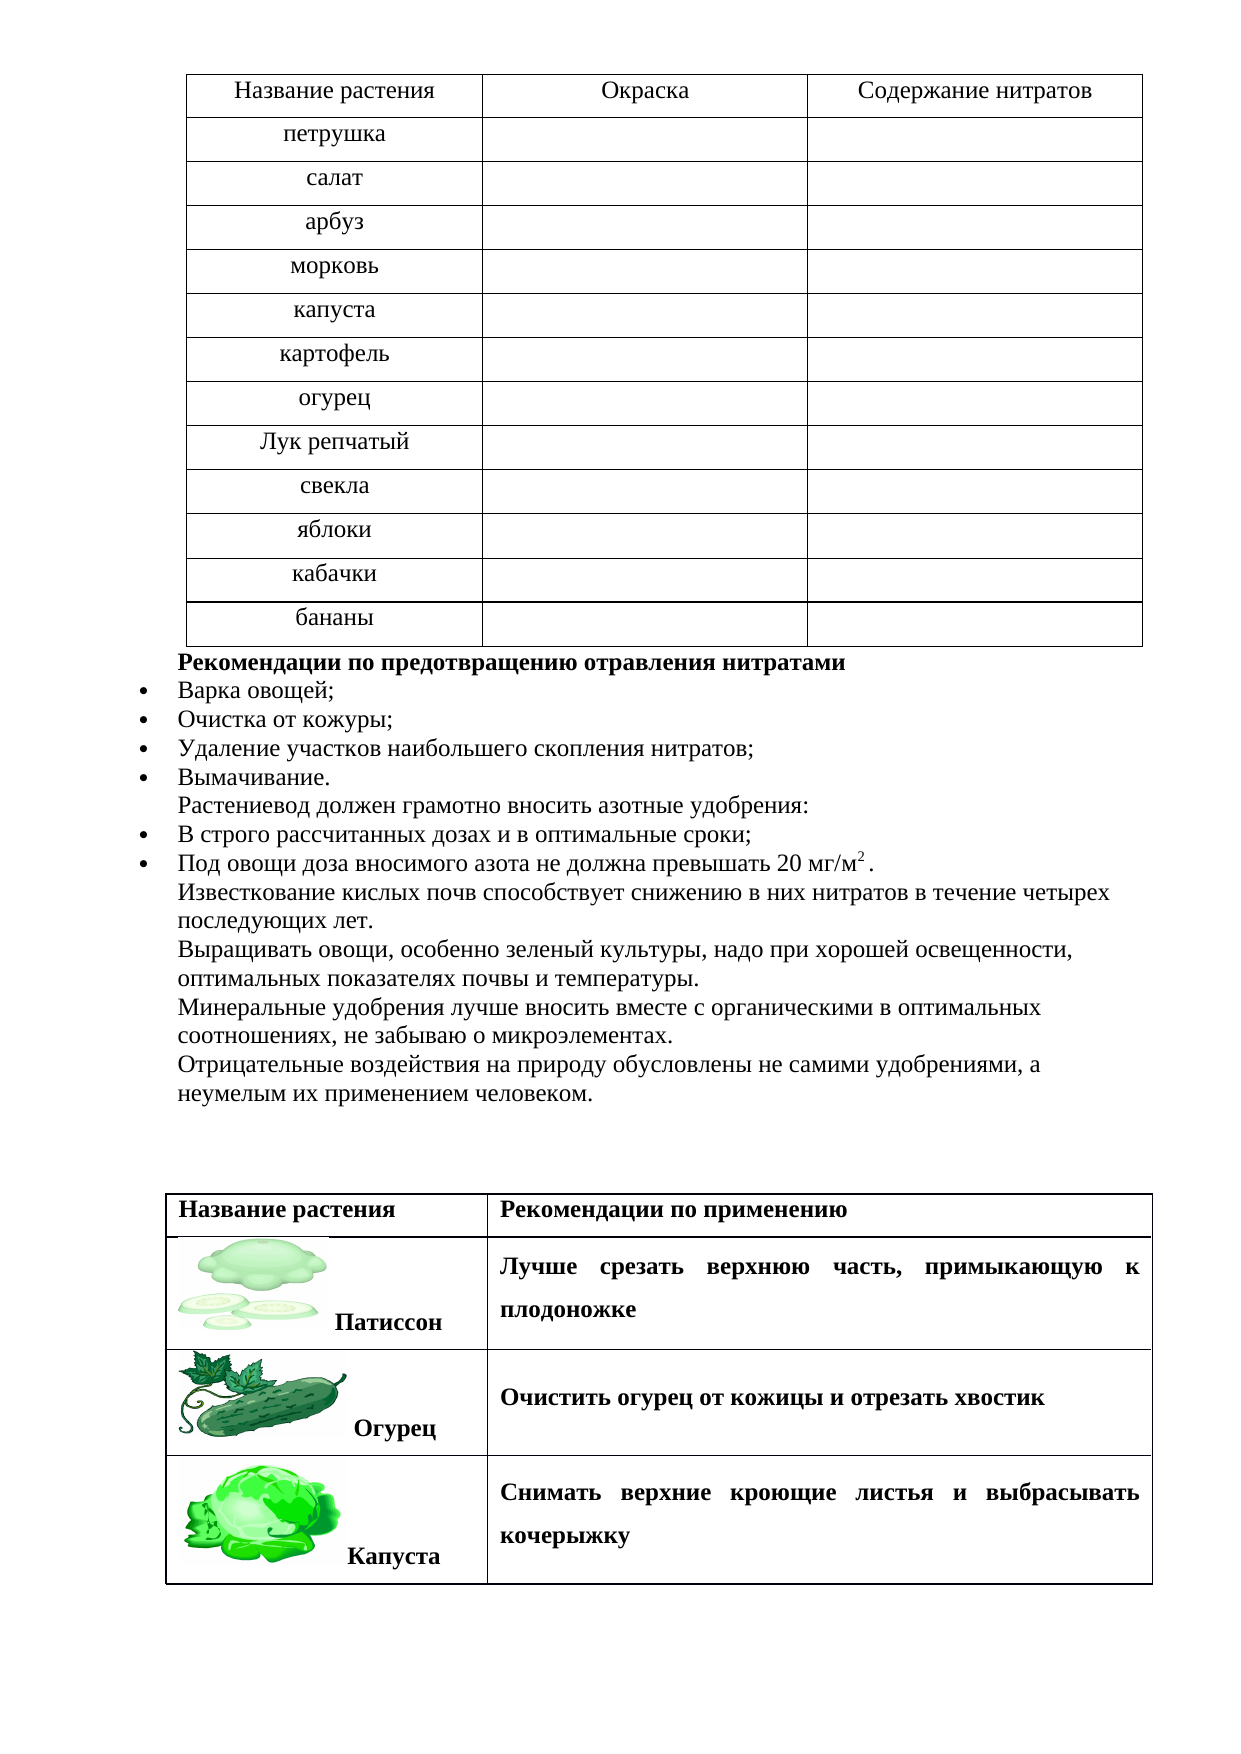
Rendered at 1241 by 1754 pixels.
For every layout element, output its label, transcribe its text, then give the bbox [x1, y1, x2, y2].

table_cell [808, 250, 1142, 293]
picture [178, 1237, 329, 1330]
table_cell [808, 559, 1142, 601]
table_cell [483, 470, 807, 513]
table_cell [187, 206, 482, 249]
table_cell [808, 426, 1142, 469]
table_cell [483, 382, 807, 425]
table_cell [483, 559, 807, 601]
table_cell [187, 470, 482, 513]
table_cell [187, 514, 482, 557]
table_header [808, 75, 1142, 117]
text Отрицательные воздействия на природу обусловлены не самими удобрениями, а неумелым их применением человеком. [177, 1049, 1152, 1107]
picture [178, 1350, 347, 1437]
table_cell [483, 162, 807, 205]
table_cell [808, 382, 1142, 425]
text Растениевод должен грамотно вносить азотные удобрения: [177, 790, 1152, 819]
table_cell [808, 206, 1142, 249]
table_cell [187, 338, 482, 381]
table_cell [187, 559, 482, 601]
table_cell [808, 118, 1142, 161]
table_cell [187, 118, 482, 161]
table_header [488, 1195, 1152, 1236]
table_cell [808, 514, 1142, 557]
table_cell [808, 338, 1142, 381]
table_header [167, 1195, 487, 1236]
text Известкование кислых почв способствует снижению в них нитратов в течение четырех последующих лет. [177, 877, 1152, 934]
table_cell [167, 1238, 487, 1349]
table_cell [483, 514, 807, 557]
list Вымачивание. [140, 762, 1152, 790]
picture [178, 1456, 347, 1565]
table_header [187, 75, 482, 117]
list Очистка от кожуры; [140, 704, 1152, 733]
list Варка овощей; [140, 675, 1152, 704]
list Удаление участков наибольшего скопления нитратов; [140, 733, 1152, 762]
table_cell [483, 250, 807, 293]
text Минеральные удобрения лучше вносить вместе с органическими в оптимальных соотношениях, не забываю о микроэлементах. [177, 992, 1152, 1049]
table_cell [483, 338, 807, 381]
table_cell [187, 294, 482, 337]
text Рекомендации по предотвращению отравления нитратами [177, 647, 1152, 675]
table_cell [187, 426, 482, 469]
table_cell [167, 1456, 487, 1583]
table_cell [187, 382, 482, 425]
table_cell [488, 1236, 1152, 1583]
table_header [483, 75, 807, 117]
text Выращивать овощи, особенно зеленый культуры, надо при хорошей освещенности, оптимальных показателях почвы и температуры. [177, 934, 1152, 992]
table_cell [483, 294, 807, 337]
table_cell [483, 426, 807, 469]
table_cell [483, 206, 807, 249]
list В строго рассчитанных дозах и в оптимальные сроки; [140, 819, 1152, 848]
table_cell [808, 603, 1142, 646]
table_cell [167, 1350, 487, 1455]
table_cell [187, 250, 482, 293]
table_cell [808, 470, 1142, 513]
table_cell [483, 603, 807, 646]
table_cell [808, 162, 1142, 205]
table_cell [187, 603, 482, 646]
list Под овощи доза вносимого азота не должна превышать 20 мг/м2 . [140, 848, 1152, 877]
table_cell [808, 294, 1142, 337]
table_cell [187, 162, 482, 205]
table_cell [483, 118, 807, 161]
